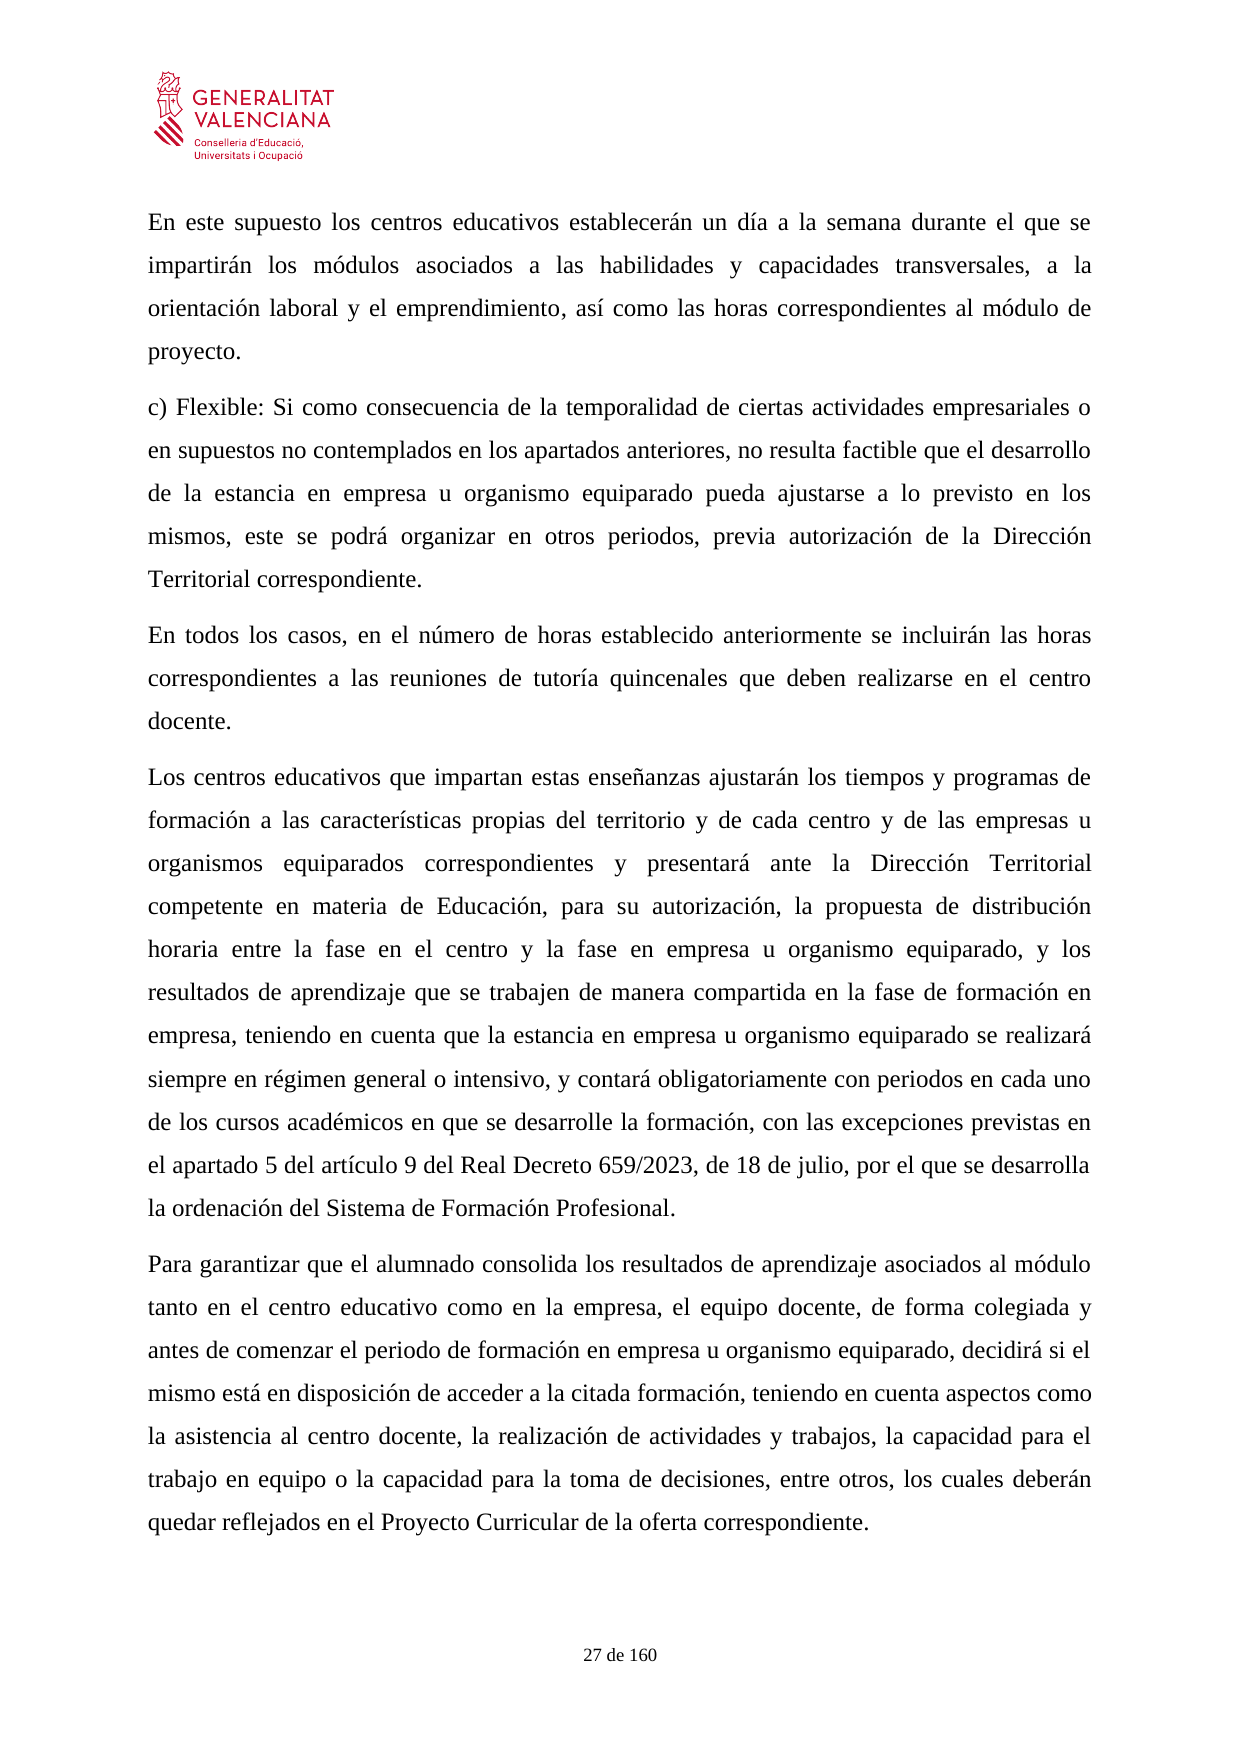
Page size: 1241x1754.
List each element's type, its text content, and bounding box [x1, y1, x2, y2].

text c) Flexible: Si como consecuencia de la temporalidad de ciertas actividades empresariales o en supuestos no contemplados en los apartados anteriores, no resulta factible que el desarrollo de la estancia en empresa u organismo equiparado pueda ajustarse a lo previsto en los mismos, este se podrá organizar en otros periodos, previa autorización de la Dirección Territorial correspondiente. [148, 392, 1092, 593]
text En todos los casos, en el número de horas establecido anteriormente se incluirán las horas correspondientes a las reuniones de tutoría quincenales que deben realizarse en el centro docente. [148, 620, 1092, 735]
picture [147, 63, 343, 170]
text Para garantizar que el alumnado consolida los resultados de aprendizaje asociados al módulo tanto en el centro educativo como en la empresa, el equipo docente, de forma colegiada y antes de comenzar el periodo de formación en empresa u organismo equiparado, decidirá si el mismo está en disposición de acceder a la citada formación, teniendo en cuenta aspectos como la asistencia al centro docente, la realización de actividades y trabajos, la capacidad para el trabajo en equipo o la capacidad para la toma de decisiones, entre otros, los cuales deberán quedar reflejados en el Proyecto Curricular de la oferta correspondiente. [148, 1249, 1092, 1536]
text Los centros educativos que impartan estas enseñanzas ajustarán los tiempos y programas de formación a las características propias del territorio y de cada centro y de las empresas u organismos equiparados correspondientes y presentará ante la Dirección Territorial competente en materia de Educación, para su autorización, la propuesta de distribución horaria entre la fase en el centro y la fase en empresa u organismo equiparado, y los resultados de aprendizaje que se trabajen de manera compartida en la fase de formación en empresa, teniendo en cuenta que la estancia en empresa u organismo equiparado se realizará siempre en régimen general o intensivo, y contará obligatoriamente con periodos en cada uno de los cursos académicos en que se desarrolle la formación, con las excepciones previstas en el apartado 5 del artículo 9 del Real Decreto 659/2023, de 18 de julio, por el que se desarrolla la ordenación del Sistema de Formación Profesional. [148, 762, 1092, 1222]
